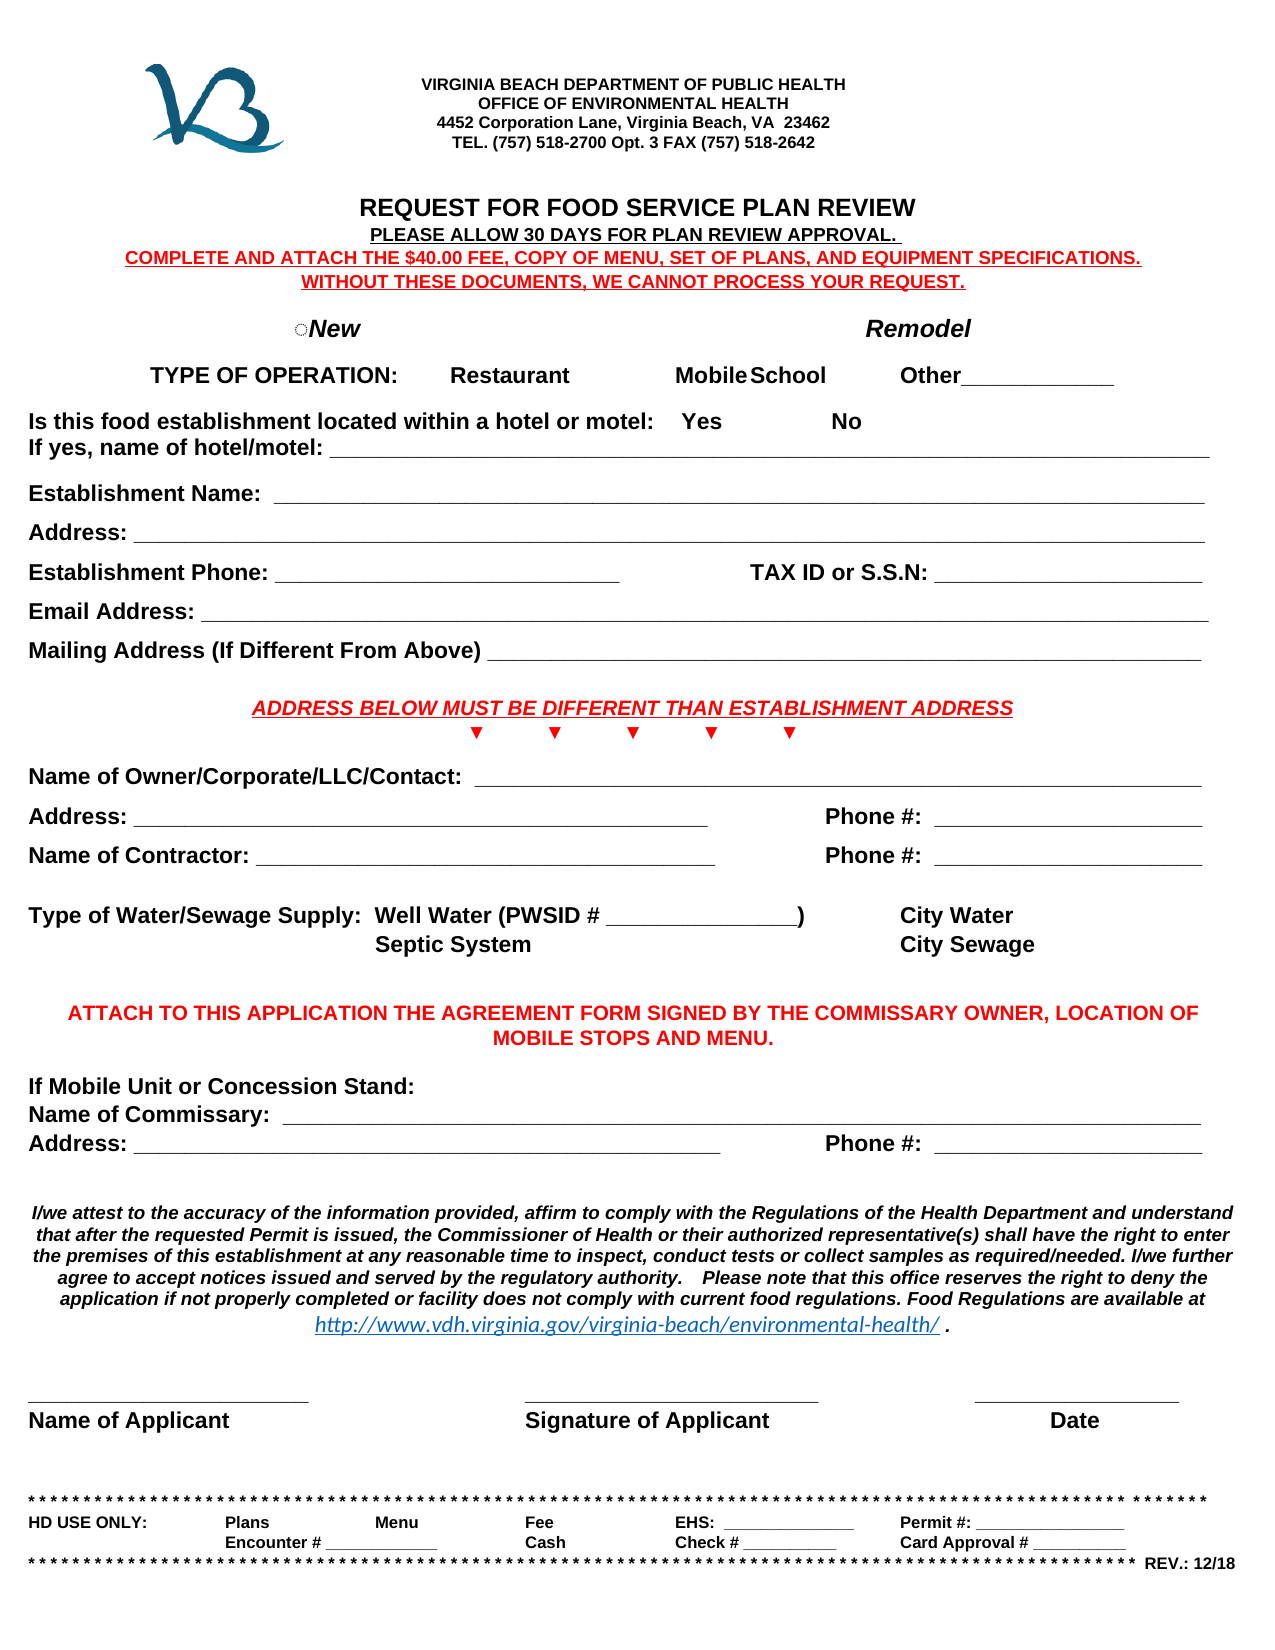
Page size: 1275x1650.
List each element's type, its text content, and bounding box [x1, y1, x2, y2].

text COMPLETE AND ATTACH THE $40.00 FEE, COPY OF MENU, SET OF PLANS, AND EQUIPMENT SPECIFICATIONS. [28, 247, 1238, 269]
text Address: ____________________________________________________________________________________ Establishment Phone: ___________________________ TAX ID or S.S.N: _____________________ [28, 519, 1238, 585]
text Email Address: _______________________________________________________________________________ [28, 598, 1238, 624]
text 󠆨New 󠆨Remodel [28, 314, 1238, 343]
text Establishment Name: _________________________________________________________________________ [28, 479, 1238, 506]
text Mailing Address (If Different From Above) ________________________________________________________ [28, 637, 1238, 664]
picture [145, 64, 288, 153]
text WITHOUT THESE DOCUMENTS, WE CANNOT PROCESS YOUR REQUEST. [28, 270, 1238, 292]
text ADDRESS BELOW MUST BE DIFFERENT THAN ESTABLISHMENT ADDRESS [28, 696, 1238, 720]
text I/we attest to the accuracy of the information provided, affirm to comply with the Regulations of the Health Department and understand that after the requested Permit is issued, the Commissioner of Health or their authorized representative(s) shall have the right to enter the premises of this establishment at any reasonable time to inspect, conduct tests or collect samples as required/needed. I/we further agree to accept notices issued and served by the regulatory authority. Please note that this office reserves the right to deny the application if not properly completed or facility does not comply with current food regulations. Food Regulations are available at http://www.vdh.virginia.gov/virginia-beach/environmental-health/ . [28, 1202, 1238, 1338]
text Name of Commissary: ________________________________________________________________________ [28, 1101, 1238, 1127]
text ATTACH TO THIS APPLICATION THE AGREEMENT FORM SIGNED BY THE COMMISSARY OWNER, LOCATION OF MOBILE STOPS AND MENU. [28, 1000, 1238, 1050]
text If yes, name of hotel/motel: _____________________________________________________________________ [28, 434, 1238, 460]
text Name of Applicant Signature of Applicant Date [28, 1407, 1238, 1434]
text 󠆨Septic System 󠆨 󠆨City Sewage [28, 931, 1238, 957]
text If Mobile Unit or Concession Stand: [28, 1073, 1238, 1099]
text Name of Contractor: ____________________________________ Phone #: _____________________ [28, 842, 1238, 868]
text Is this food establishment located within a hotel or motel: 󠆨 󠆨󠆨Yes 󠆨󠆨No [28, 408, 1238, 434]
text ▼ ▼ ▼ ▼ ▼ [28, 720, 1238, 744]
text TYPE OF OPERATION: 󠆨Restaurant 󠆨Mobile 󠆨School 󠆨Other____________ [28, 362, 1238, 388]
text Address: _____________________________________________ Phone #: _____________________ [28, 803, 1238, 829]
text Name of Owner/Corporate/LLC/Contact: _________________________________________________________ [28, 763, 1238, 789]
text Address: ______________________________________________ Phone #: _____________________ [28, 1129, 1238, 1156]
text REQUEST FOR FOOD SERVICE PLAN REVIEW [75, 193, 1200, 222]
text PLEASE ALLOW 30 DAYS FOR PLAN REVIEW APPROVAL. [28, 224, 1238, 246]
text Type of Water/Sewage Supply: 󠆨󠆨Well Water (PWSID # _______________) 󠆨City Water [28, 902, 1238, 929]
text ______________________ _______________________ ________________ [28, 1379, 1238, 1405]
